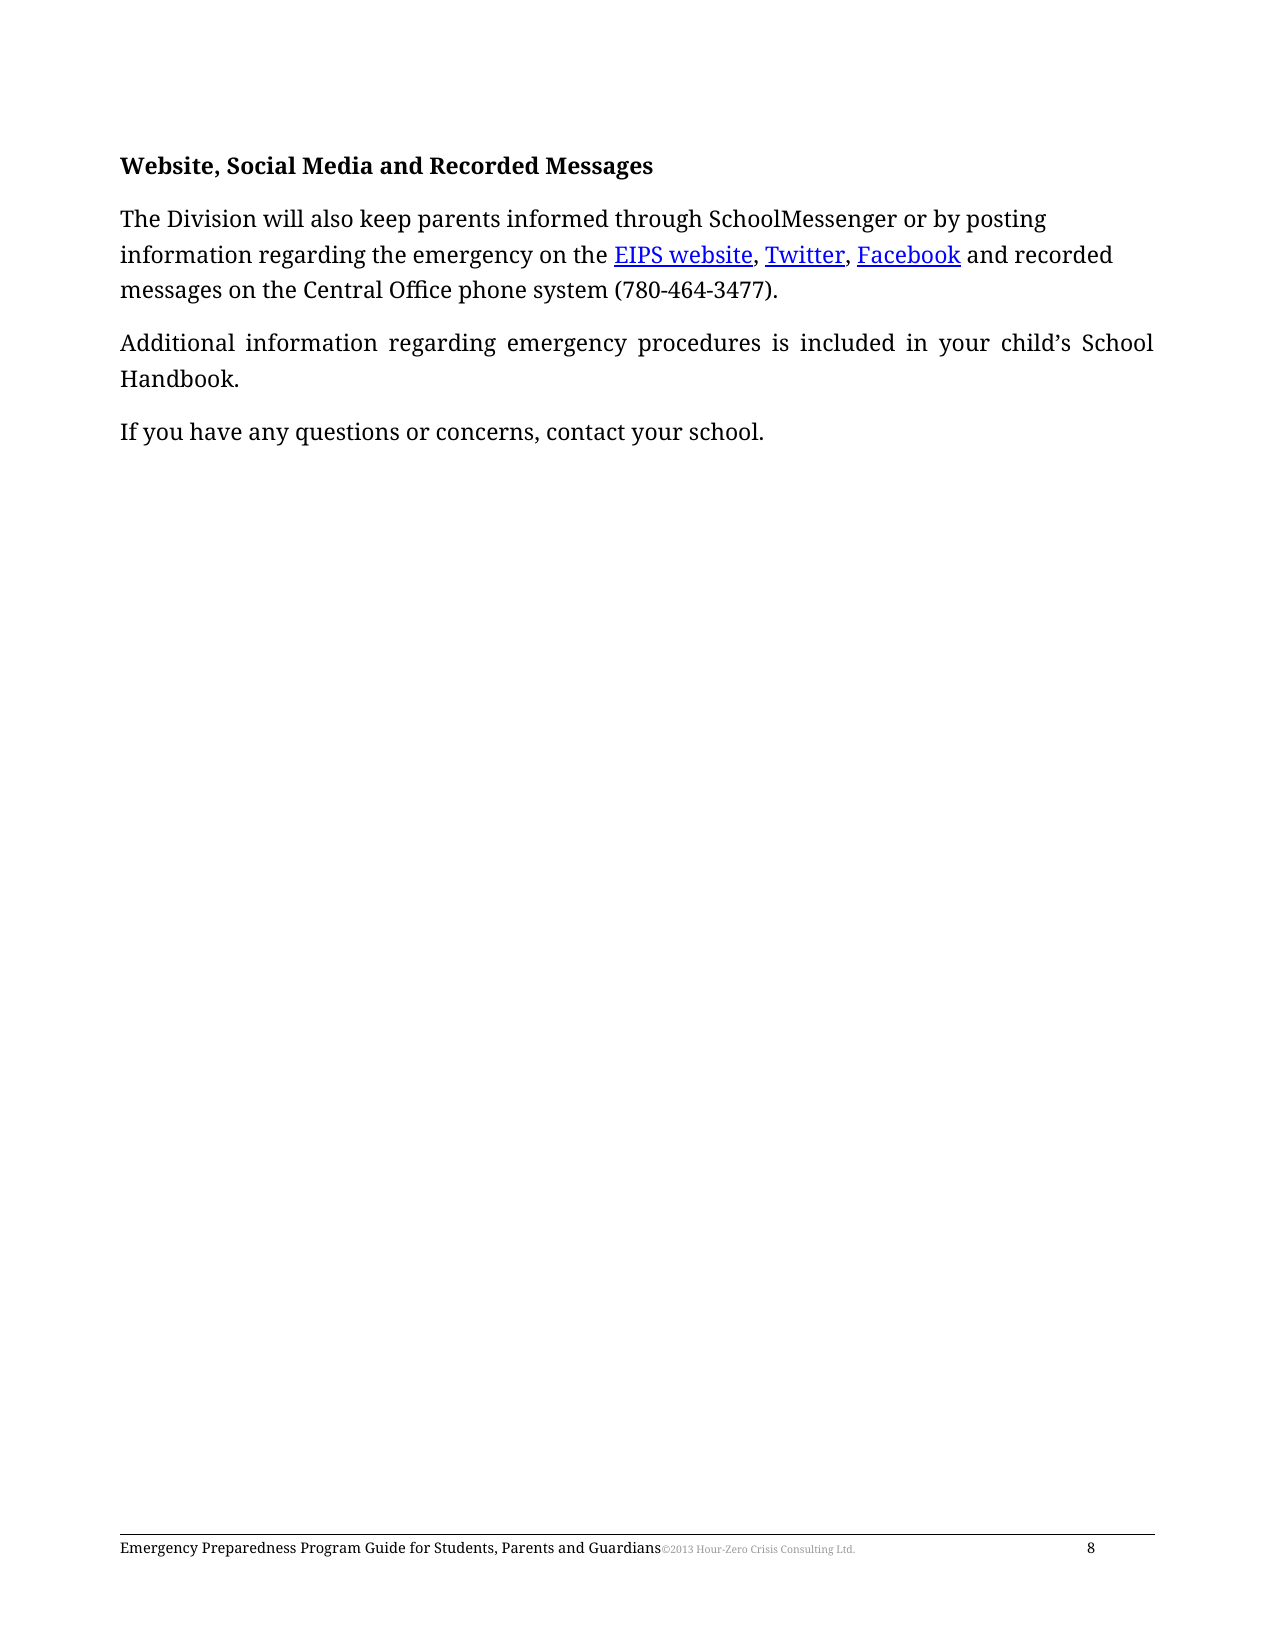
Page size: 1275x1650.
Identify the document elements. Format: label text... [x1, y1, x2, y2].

text The Division will also keep parents informed through SchoolMessenger or by posting information regarding the emergency on the EIPS website, Twitter, Facebook and recorded messages on the Central Office phone system (780-464-3477). [120, 203, 1155, 306]
text Website, Social Media and Recorded Messages [120, 150, 1155, 181]
text If you have any questions or concerns, contact your school. [120, 416, 1155, 447]
text Additional information regarding emergency procedures is included in your child’s School Handbook. [120, 327, 1155, 394]
